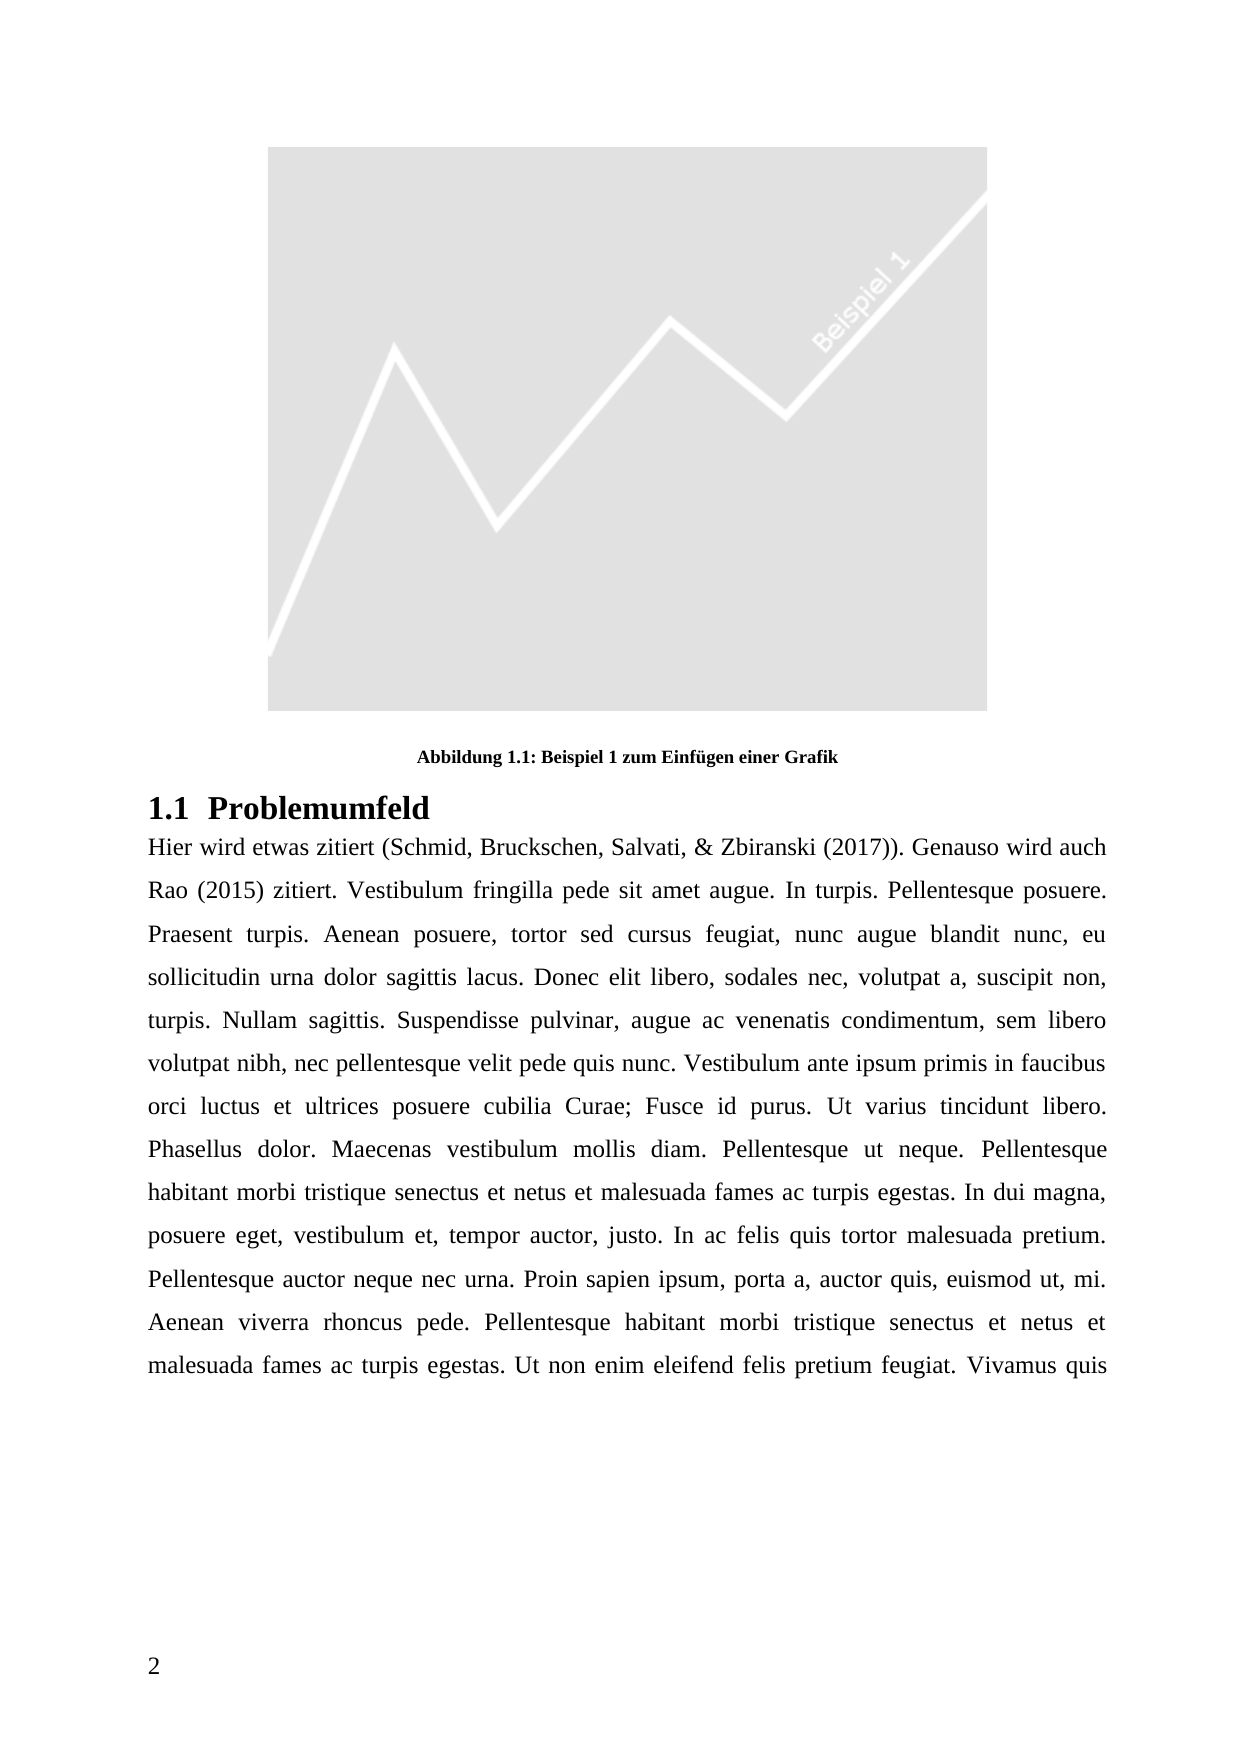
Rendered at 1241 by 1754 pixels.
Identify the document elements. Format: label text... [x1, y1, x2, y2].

subtitle Problemumfeld [148, 788, 1107, 827]
picture [267, 147, 988, 711]
